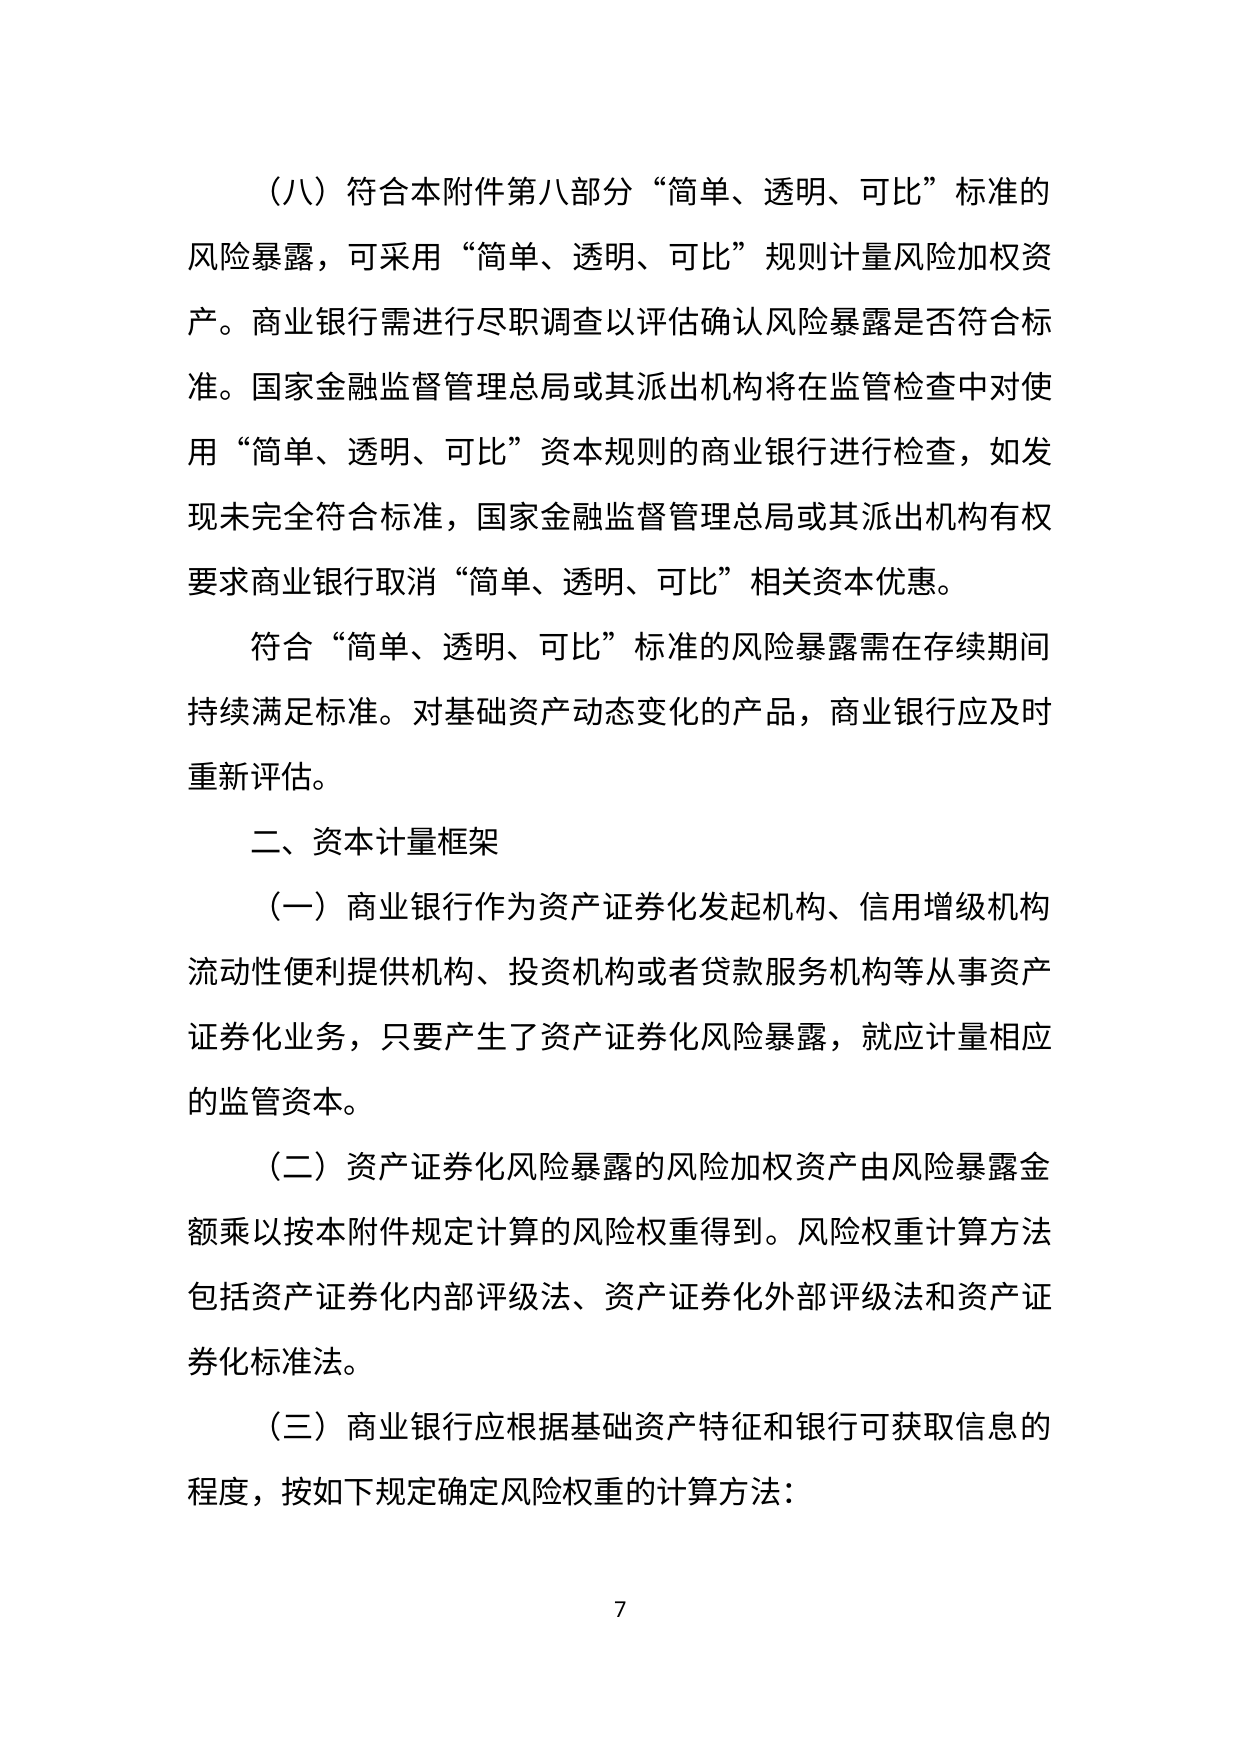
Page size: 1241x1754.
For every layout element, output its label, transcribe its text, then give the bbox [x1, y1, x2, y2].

text （八）符合本附件第八部分“简单、透明、可比”标准的风险暴露，可采用“简单、透明、可比”规则计量风险加权资产。商业银行需进行尽职调查以评估确认风险暴露是否符合标准。国家金融监督管理总局或其派出机构将在监管检查中对使用“简单、透明、可比”资本规则的商业银行进行检查，如发现未完全符合标准，国家金融监督管理总局或其派出机构有权要求商业银行取消“简单、透明、可比”相关资本优惠。 [187, 157, 1053, 612]
text （三）商业银行应根据基础资产特征和银行可获取信息的程度，按如下规定确定风险权重的计算方法： [187, 1392, 1053, 1522]
subtitle 二、资本计量框架 [187, 807, 1053, 872]
text （二）资产证券化风险暴露的风险加权资产由风险暴露金额乘以按本附件规定计算的风险权重得到。风险权重计算方法包括资产证券化内部评级法、资产证券化外部评级法和资产证券化标准法。 [187, 1132, 1053, 1392]
text 符合“简单、透明、可比”标准的风险暴露需在存续期间持续满足标准。对基础资产动态变化的产品，商业银行应及时重新评估。 [187, 612, 1053, 807]
text （一）商业银行作为资产证券化发起机构、信用增级机构、流动性便利提供机构、投资机构或者贷款服务机构等从事资产证券化业务，只要产生了资产证券化风险暴露，就应计量相应的监管资本。 [187, 872, 1053, 1132]
